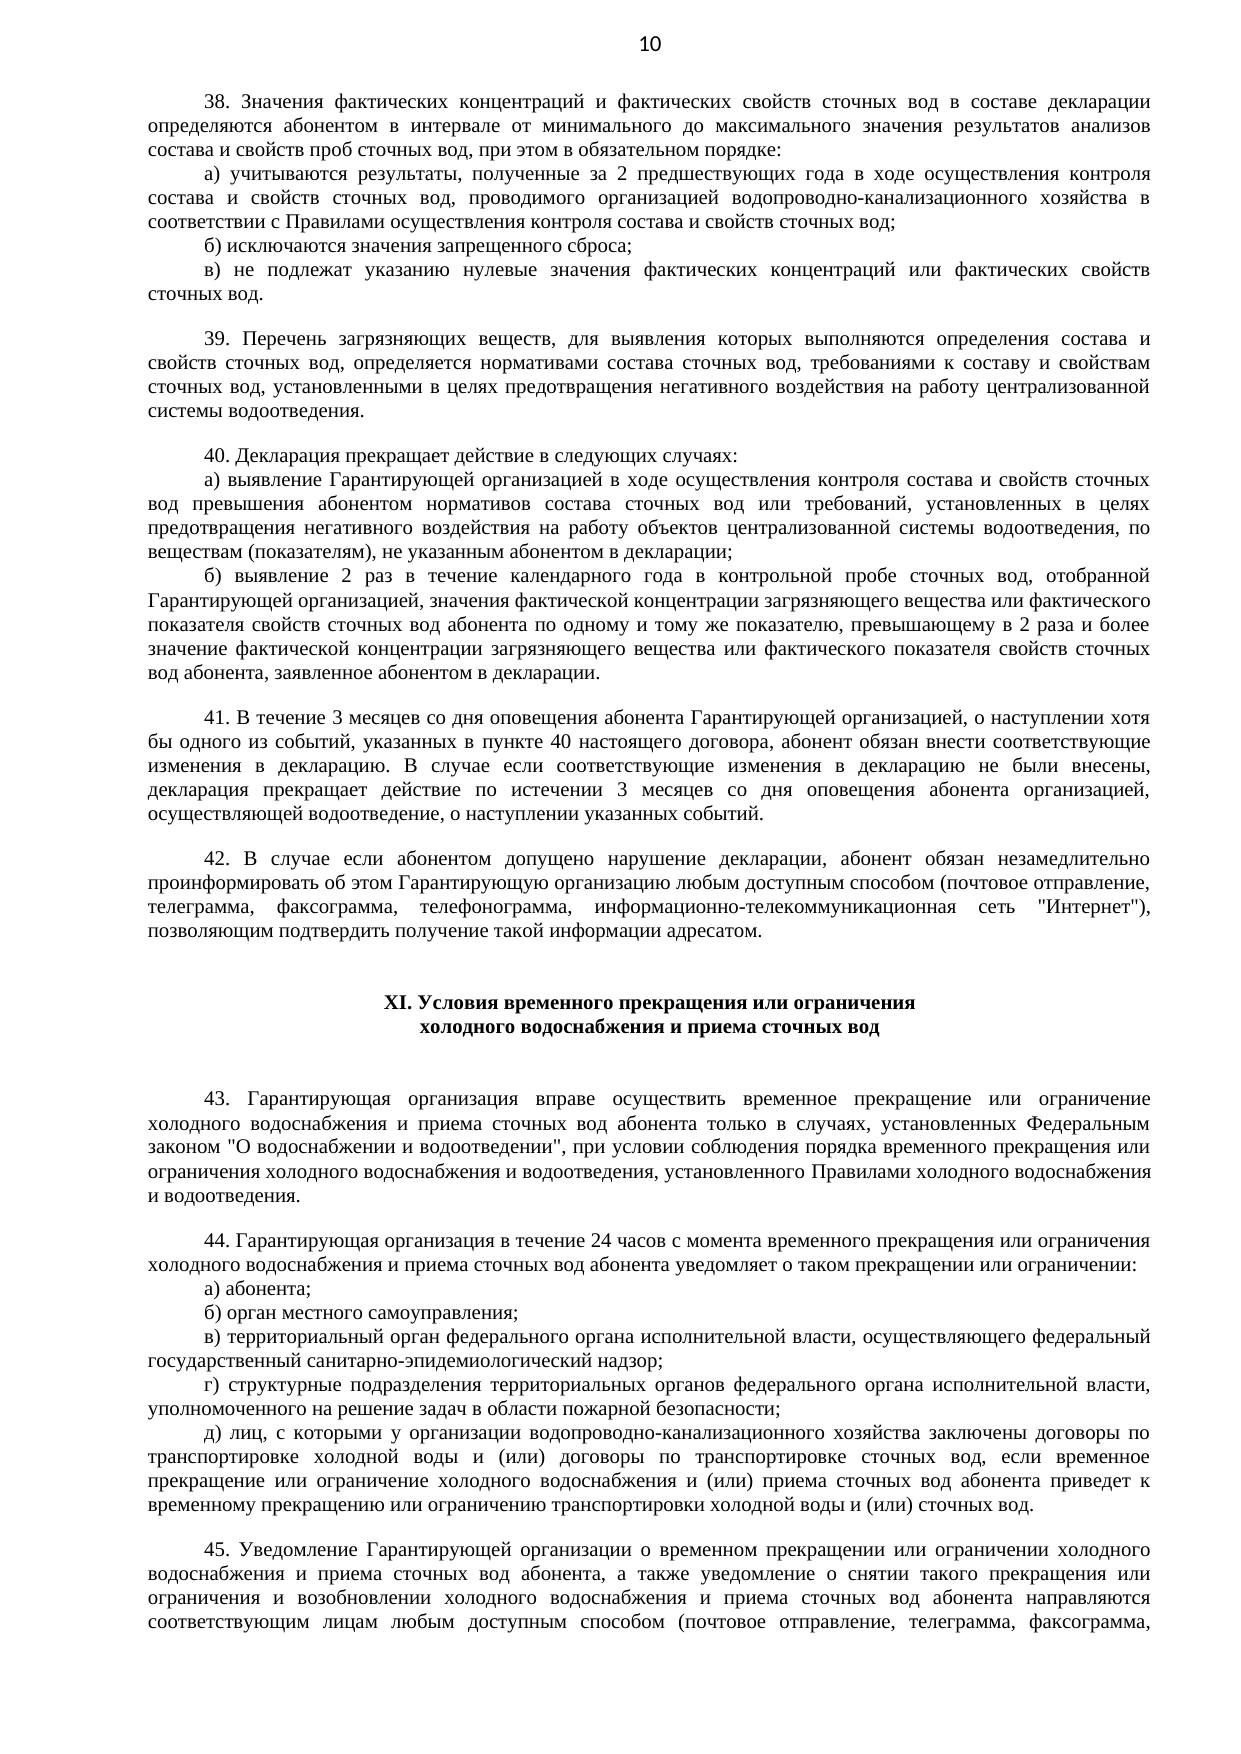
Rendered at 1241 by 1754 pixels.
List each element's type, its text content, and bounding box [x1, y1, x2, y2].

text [148, 1537, 1152, 1633]
text XI. Условия временного прекращения или ограничения [148, 990, 1152, 1014]
text в) не подлежат указанию нулевые значения фактических концентраций или фактических свойств сточных вод. [148, 257, 1152, 305]
text 38. Значения фактических концентраций и фактических свойств сточных вод в составе декларации определяются абонентом в интервале от минимального до максимального значения результатов анализов состава и свойств проб сточных вод, при этом в обязательном порядке: [148, 89, 1152, 161]
text 43. Гарантирующая организация вправе осуществить временное прекращение или ограничение холодного водоснабжения и приема сточных вод абонента только в случаях, установленных Федеральным законом "О водоснабжении и водоотведении", при условии соблюдения порядка временного прекращения или ограничения холодного водоснабжения и водоотведения, установленного Правилами холодного водоснабжения и водоотведения. [148, 1086, 1152, 1207]
text 41. В течение 3 месяцев со дня оповещения абонента Гарантирующей организацией, о наступлении хотя бы одного из событий, указанных в пункте 40 настоящего договора, абонент обязан внести соответствующие изменения в декларацию. В случае если соответствующие изменения в декларацию не были внесены, декларация прекращает действие по истечении 3 месяцев со дня оповещения абонента организацией, осуществляющей водоотведение, о наступлении указанных событий. [148, 704, 1152, 825]
text 44. Гарантирующая организация в течение 24 часов с момента временного прекращения или ограничения холодного водоснабжения и приема сточных вод абонента уведомляет о таком прекращении или ограничении: [148, 1227, 1152, 1276]
text а) учитываются результаты, полученные за 2 предшествующих года в ходе осуществления контроля состава и свойств сточных вод, проводимого организацией водопроводно-канализационного хозяйства в соответствии с Правилами осуществления контроля состава и свойств сточных вод; [148, 161, 1152, 233]
text в) территориальный орган федерального органа исполнительной власти, осуществляющего федеральный государственный санитарно-эпидемиологический надзор; [148, 1324, 1152, 1372]
text 40. Декларация прекращает действие в следующих случаях: [148, 443, 1152, 467]
text б) исключаются значения запрещенного сброса; [148, 233, 1152, 257]
text 39. Перечень загрязняющих веществ, для выявления которых выполняются определения состава и свойств сточных вод, определяется нормативами состава сточных вод, требованиями к составу и свойствам сточных вод, установленными в целях предотвращения негативного воздействия на работу централизованной системы водоотведения. [148, 326, 1152, 422]
text 42. В случае если абонентом допущено нарушение декларации, абонент обязан незамедлительно проинформировать об этом Гарантирующую организацию любым доступным способом (почтовое отправление, телеграмма, факсограмма, телефонограмма, информационно-телекоммуникационная сеть "Интернет"), позволяющим подтвердить получение такой информации адресатом. [148, 846, 1152, 942]
text б) выявление 2 раз в течение календарного года в контрольной пробе сточных вод, отобранной Гарантирующей организацией, значения фактической концентрации загрязняющего вещества или фактического показателя свойств сточных вод абонента по одному и тому же показателю, превышающему в 2 раза и более значение фактической концентрации загрязняющего вещества или фактического показателя свойств сточных вод абонента, заявленное абонентом в декларации. [148, 563, 1152, 684]
text а) абонента; [148, 1276, 1152, 1300]
text б) орган местного самоуправления; [148, 1300, 1152, 1324]
text холодного водоснабжения и приема сточных вод [148, 1014, 1152, 1038]
text а) выявление Гарантирующей организацией в ходе осуществления контроля состава и свойств сточных вод превышения абонентом нормативов состава сточных вод или требований, установленных в целях предотвращения негативного воздействия на работу объектов централизованной системы водоотведения, по веществам (показателям), не указанным абонентом в декларации; [148, 467, 1152, 563]
text г) структурные подразделения территориальных органов федерального органа исполнительной власти, уполномоченного на решение задач в области пожарной безопасности; [148, 1372, 1152, 1420]
text д) лиц, с которыми у организации водопроводно-канализационного хозяйства заключены договоры по транспортировке холодной воды и (или) договоры по транспортировке сточных вод, если временное прекращение или ограничение холодного водоснабжения и (или) приема сточных вод абонента приведет к временному прекращению или ограничению транспортировки холодной воды и (или) сточных вод. [148, 1420, 1152, 1516]
